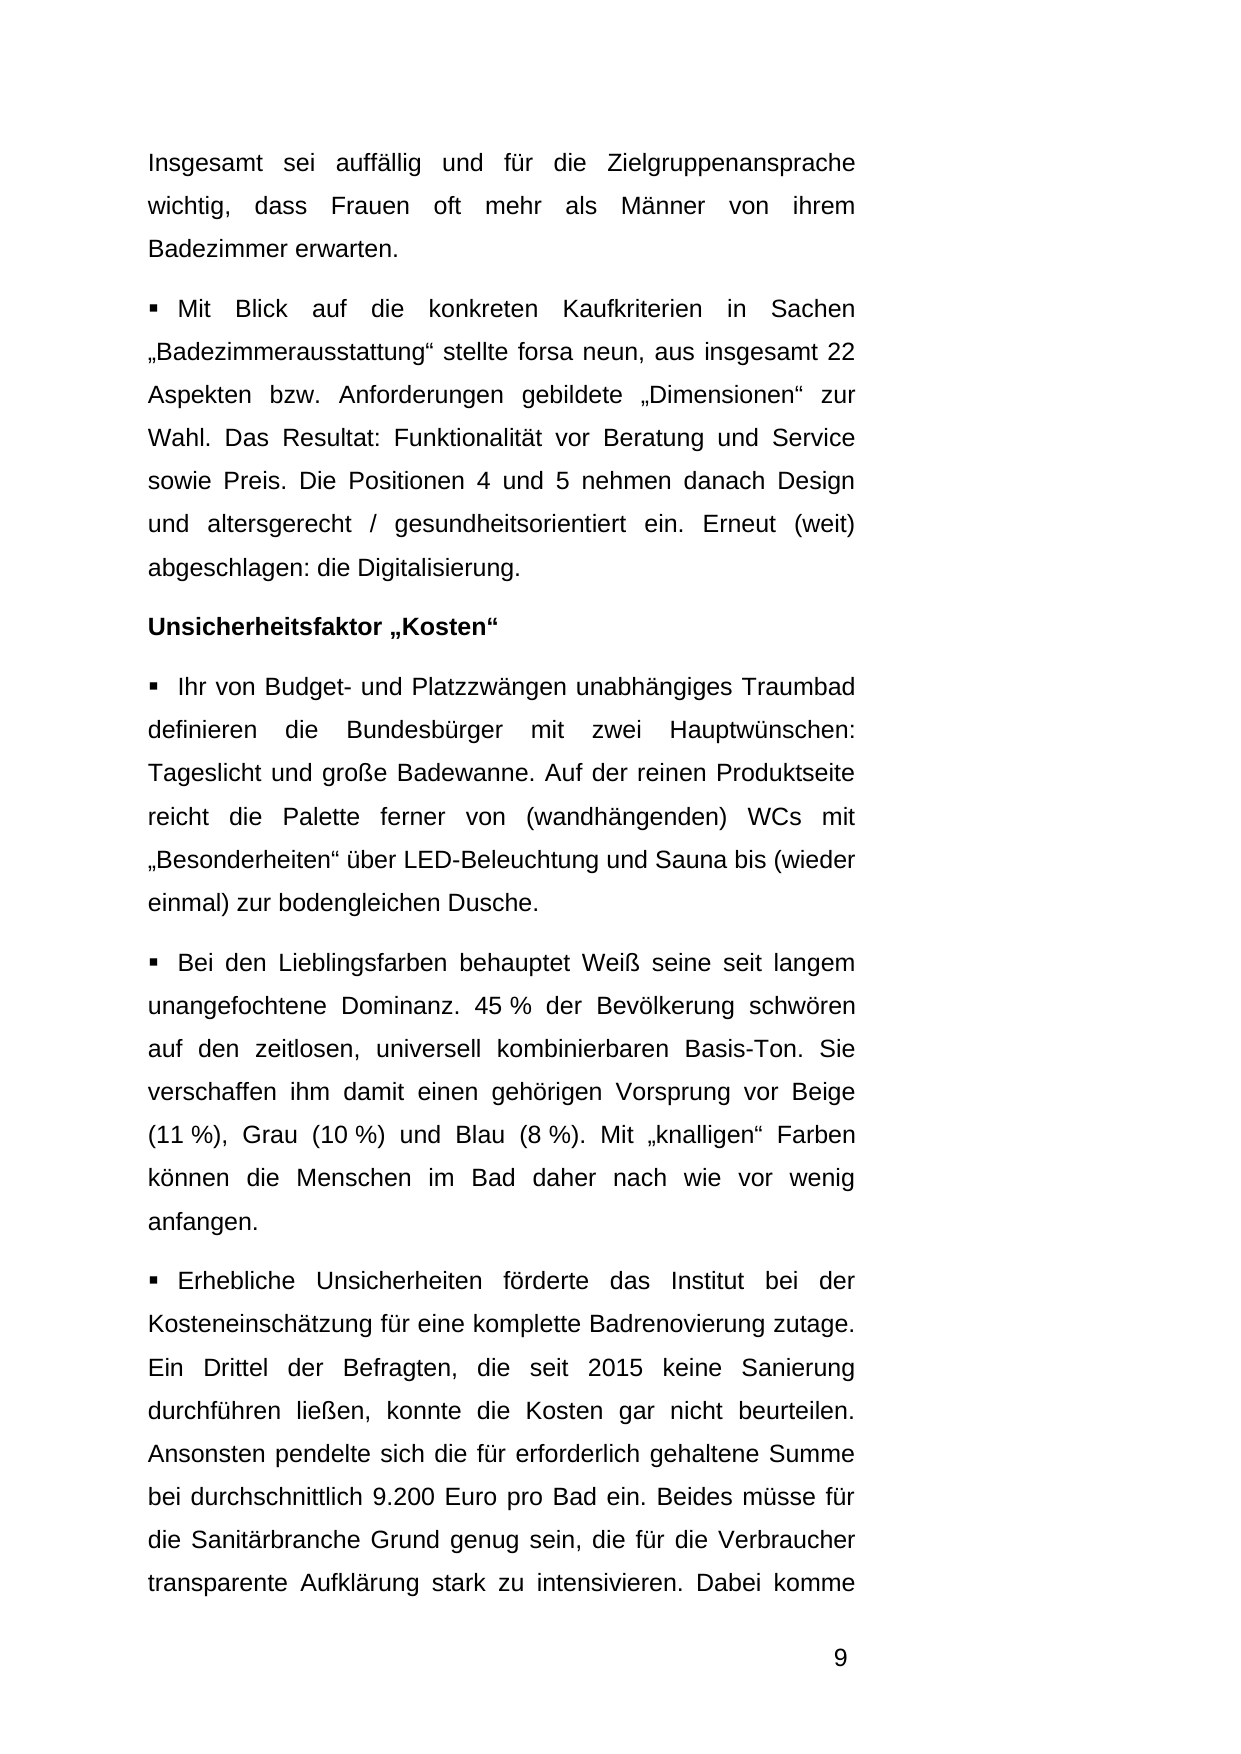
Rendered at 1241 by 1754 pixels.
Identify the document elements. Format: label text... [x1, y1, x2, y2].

text Unsicherheitsfaktor „Kosten“ [148, 612, 856, 641]
list Mit Blick auf die konkreten Kaufkriterien in Sachen „Badezimmerausstattung“ stellte forsa neun, aus insgesamt 22 Aspekten bzw. Anforderungen gebildete „Dimensionen“ zur Wahl. Das Resultat: Funktionalität vor Beratung und Service sowie Preis. Die Positionen 4 und 5 nehmen danach Design und altersgerecht / gesundheitsorientiert ein. Erneut (weit) abgeschlagen: die Digitalisierung. [148, 294, 856, 581]
list Bei den Lieblingsfarben behauptet Weiß seine seit langem unangefochtene Dominanz. 45 % der Bevölkerung schwören auf den zeitlosen, universell kombinierbaren Basis-Ton. Sie verschaffen ihm damit einen gehörigen Vorsprung vor Beige (11 %), Grau (10 %) und Blau (8 %). Mit „knalligen“ Farben können die Menschen im Bad daher nach wie vor wenig anfangen. [148, 948, 856, 1235]
list Ihr von Budget- und Platzzwängen unabhängiges Traumbad definieren die Bundesbürger mit zwei Hauptwünschen: Tageslicht und große Badewanne. Auf der reinen Produktseite reicht die Palette ferner von (wandhängenden) WCs mit „Besonderheiten“ über LED-Beleuchtung und Sauna bis (wieder einmal) zur bodengleichen Dusche. [148, 672, 856, 917]
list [148, 148, 856, 263]
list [148, 1266, 856, 1597]
